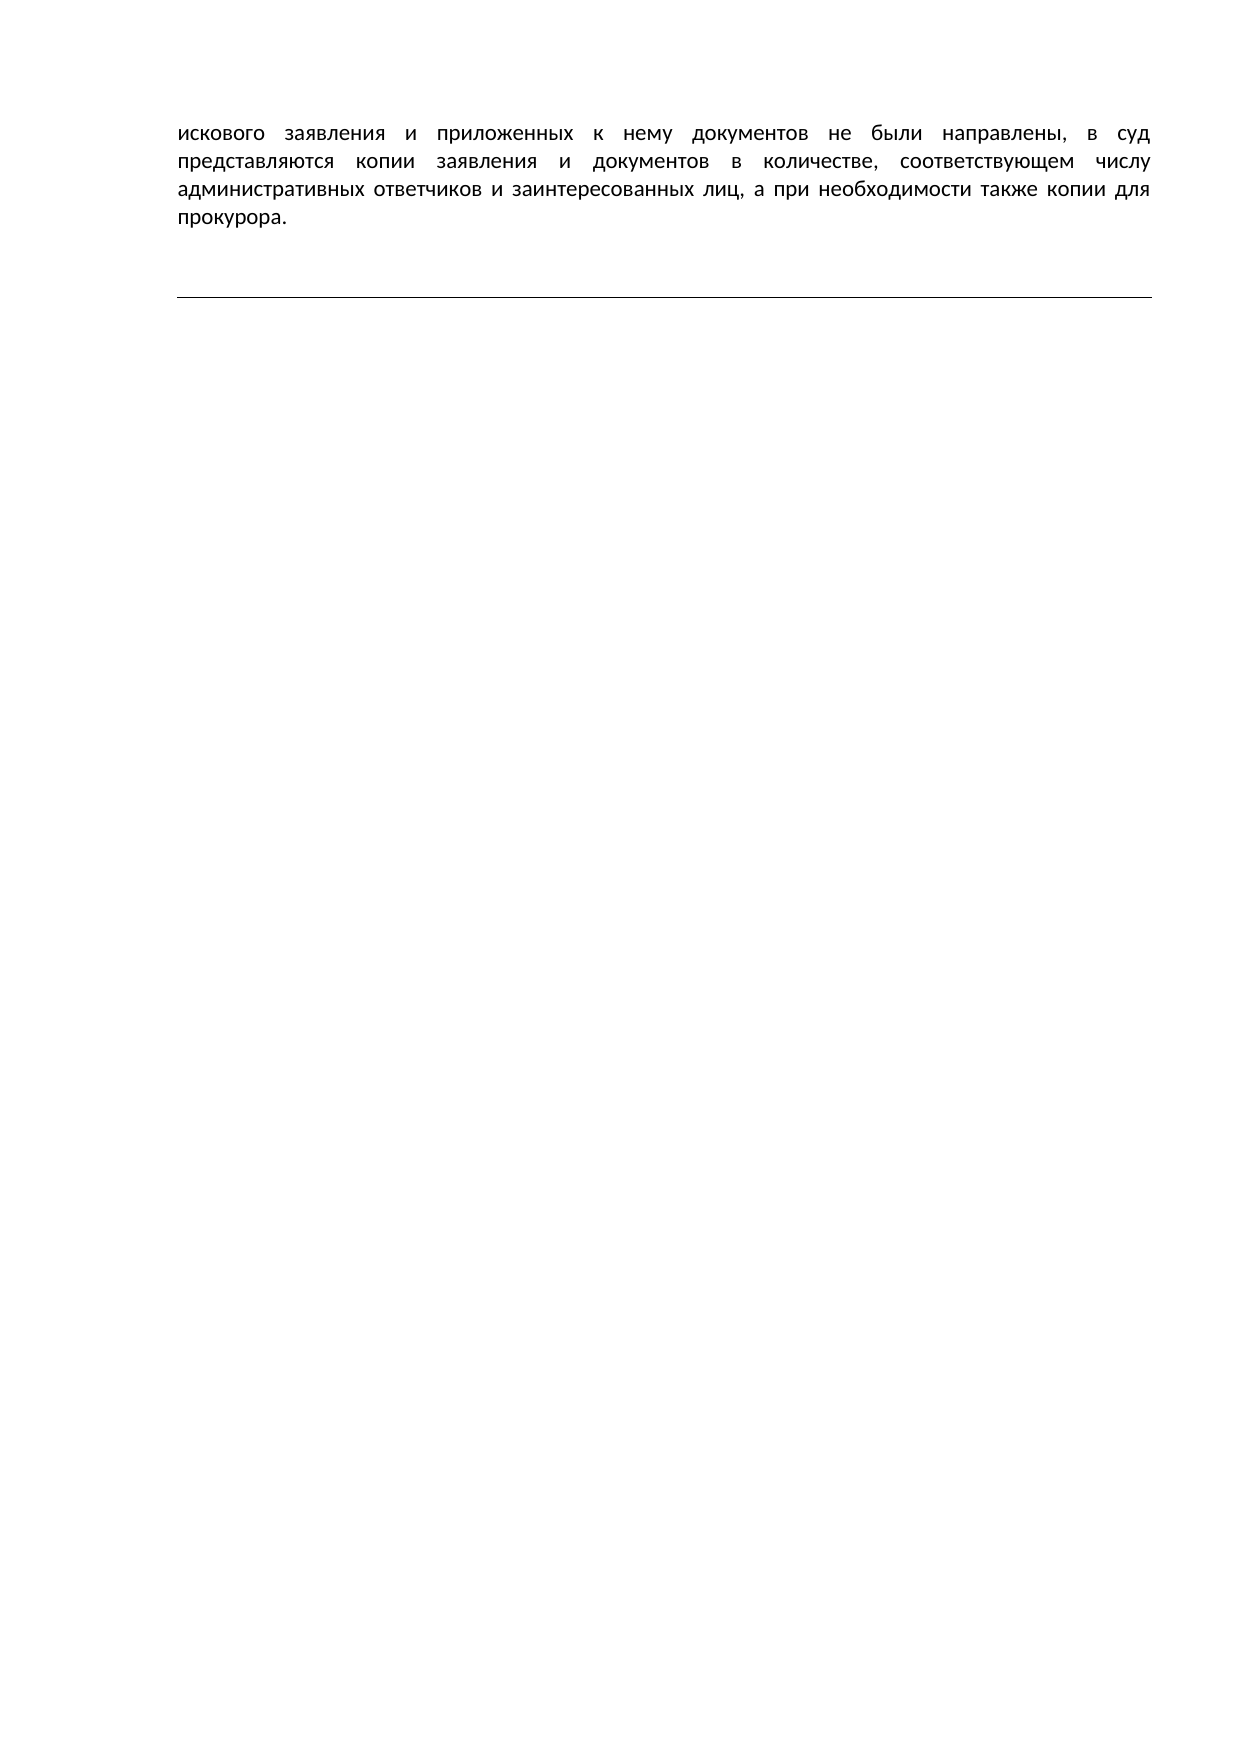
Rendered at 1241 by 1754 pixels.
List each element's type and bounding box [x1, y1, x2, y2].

text [177, 118, 1152, 230]
